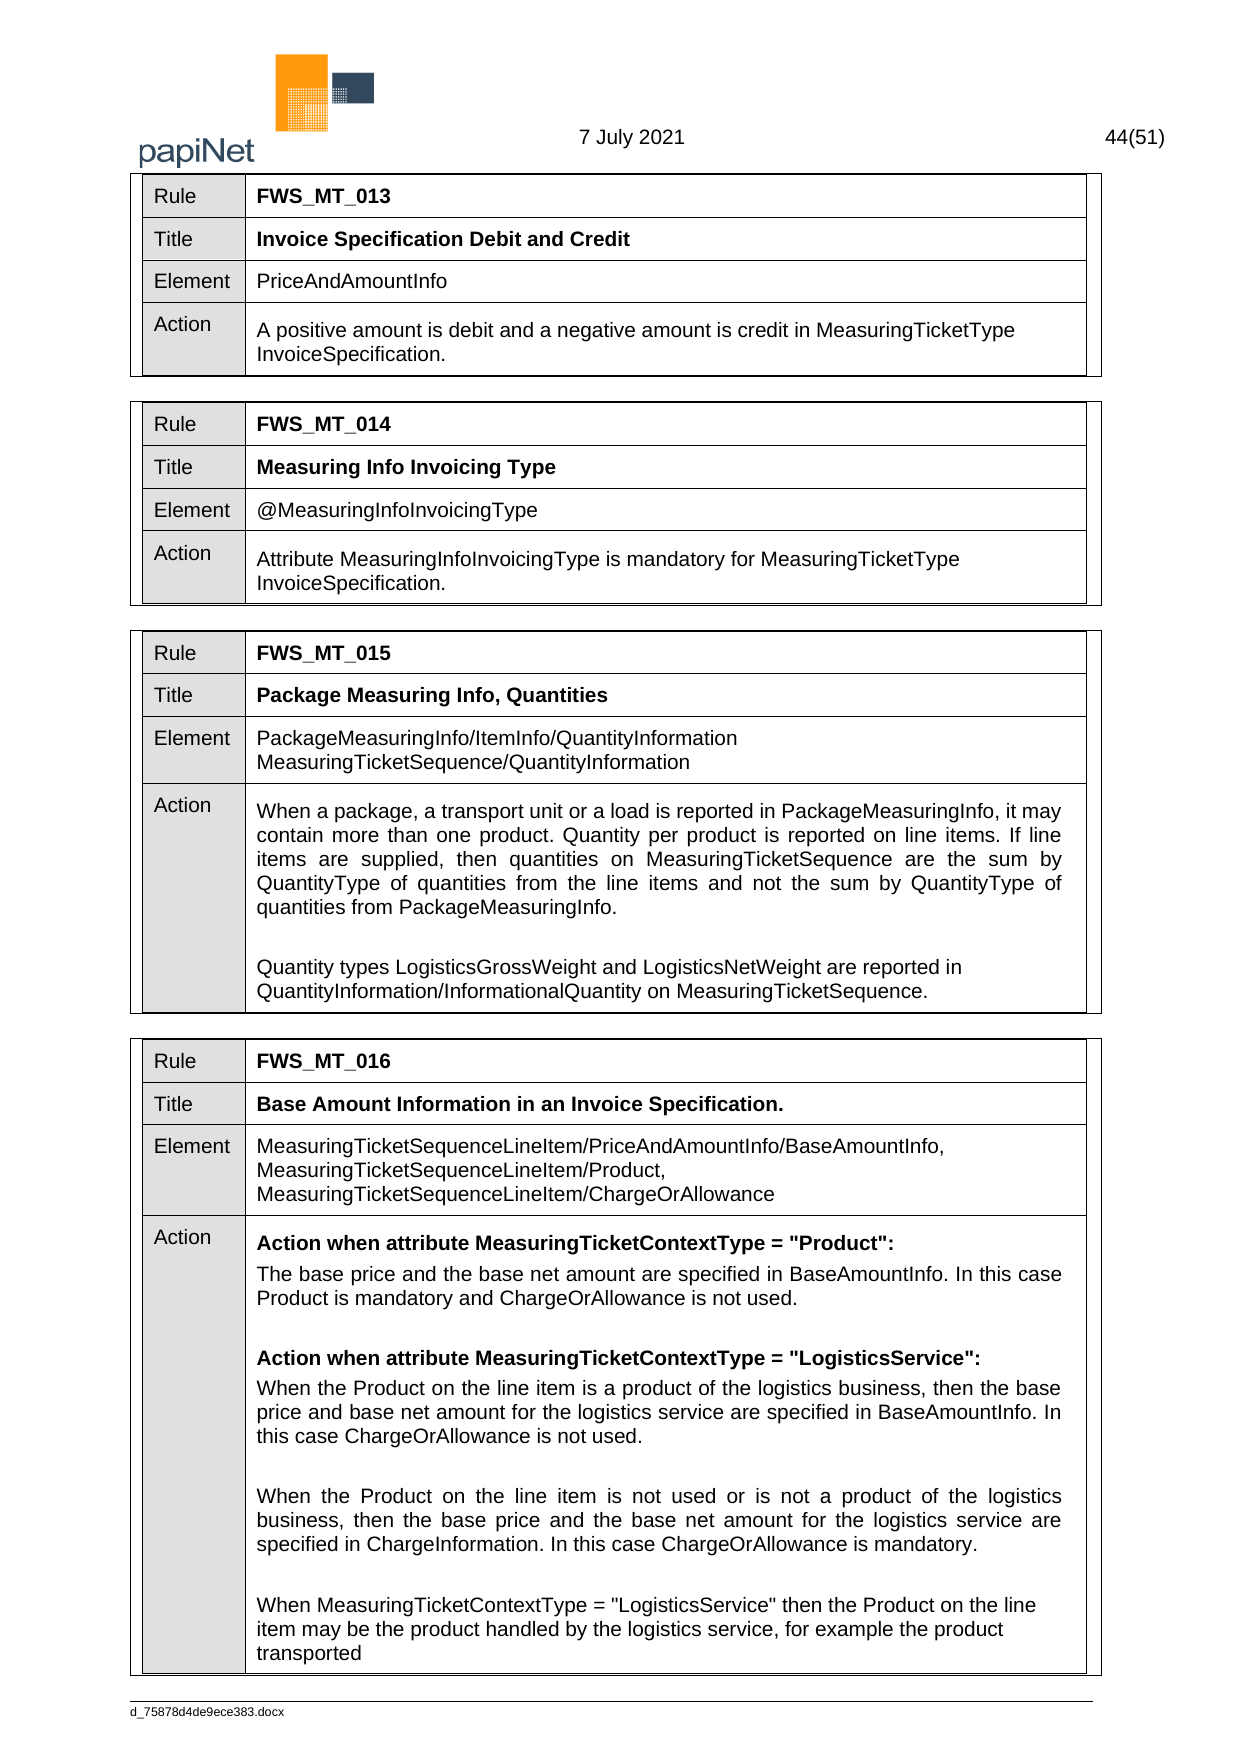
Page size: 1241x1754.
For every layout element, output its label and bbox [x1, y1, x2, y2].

table_header [246, 1083, 1086, 1124]
table_header [131, 631, 142, 1013]
table_header [246, 261, 1086, 302]
table_header [246, 218, 1086, 260]
table_header [131, 174, 142, 376]
table_header [131, 1039, 142, 1674]
table_header [246, 674, 1086, 716]
table_header [246, 1216, 1086, 1673]
table_header [246, 531, 1086, 603]
table_header [246, 632, 1086, 673]
table_header [1087, 631, 1101, 1013]
table_header [246, 1125, 1086, 1215]
table_header [246, 175, 1086, 217]
table_header [246, 717, 1086, 783]
table_header [131, 402, 142, 604]
table_header [246, 446, 1086, 488]
table_header [1087, 402, 1101, 604]
table_header [246, 403, 1086, 445]
table_header [246, 784, 1086, 1012]
table_header [246, 489, 1086, 530]
table_header [246, 1040, 1086, 1082]
table_header [1087, 174, 1101, 376]
table_header [1087, 1039, 1101, 1674]
table_header [246, 303, 1086, 375]
picture [139, 37, 374, 168]
